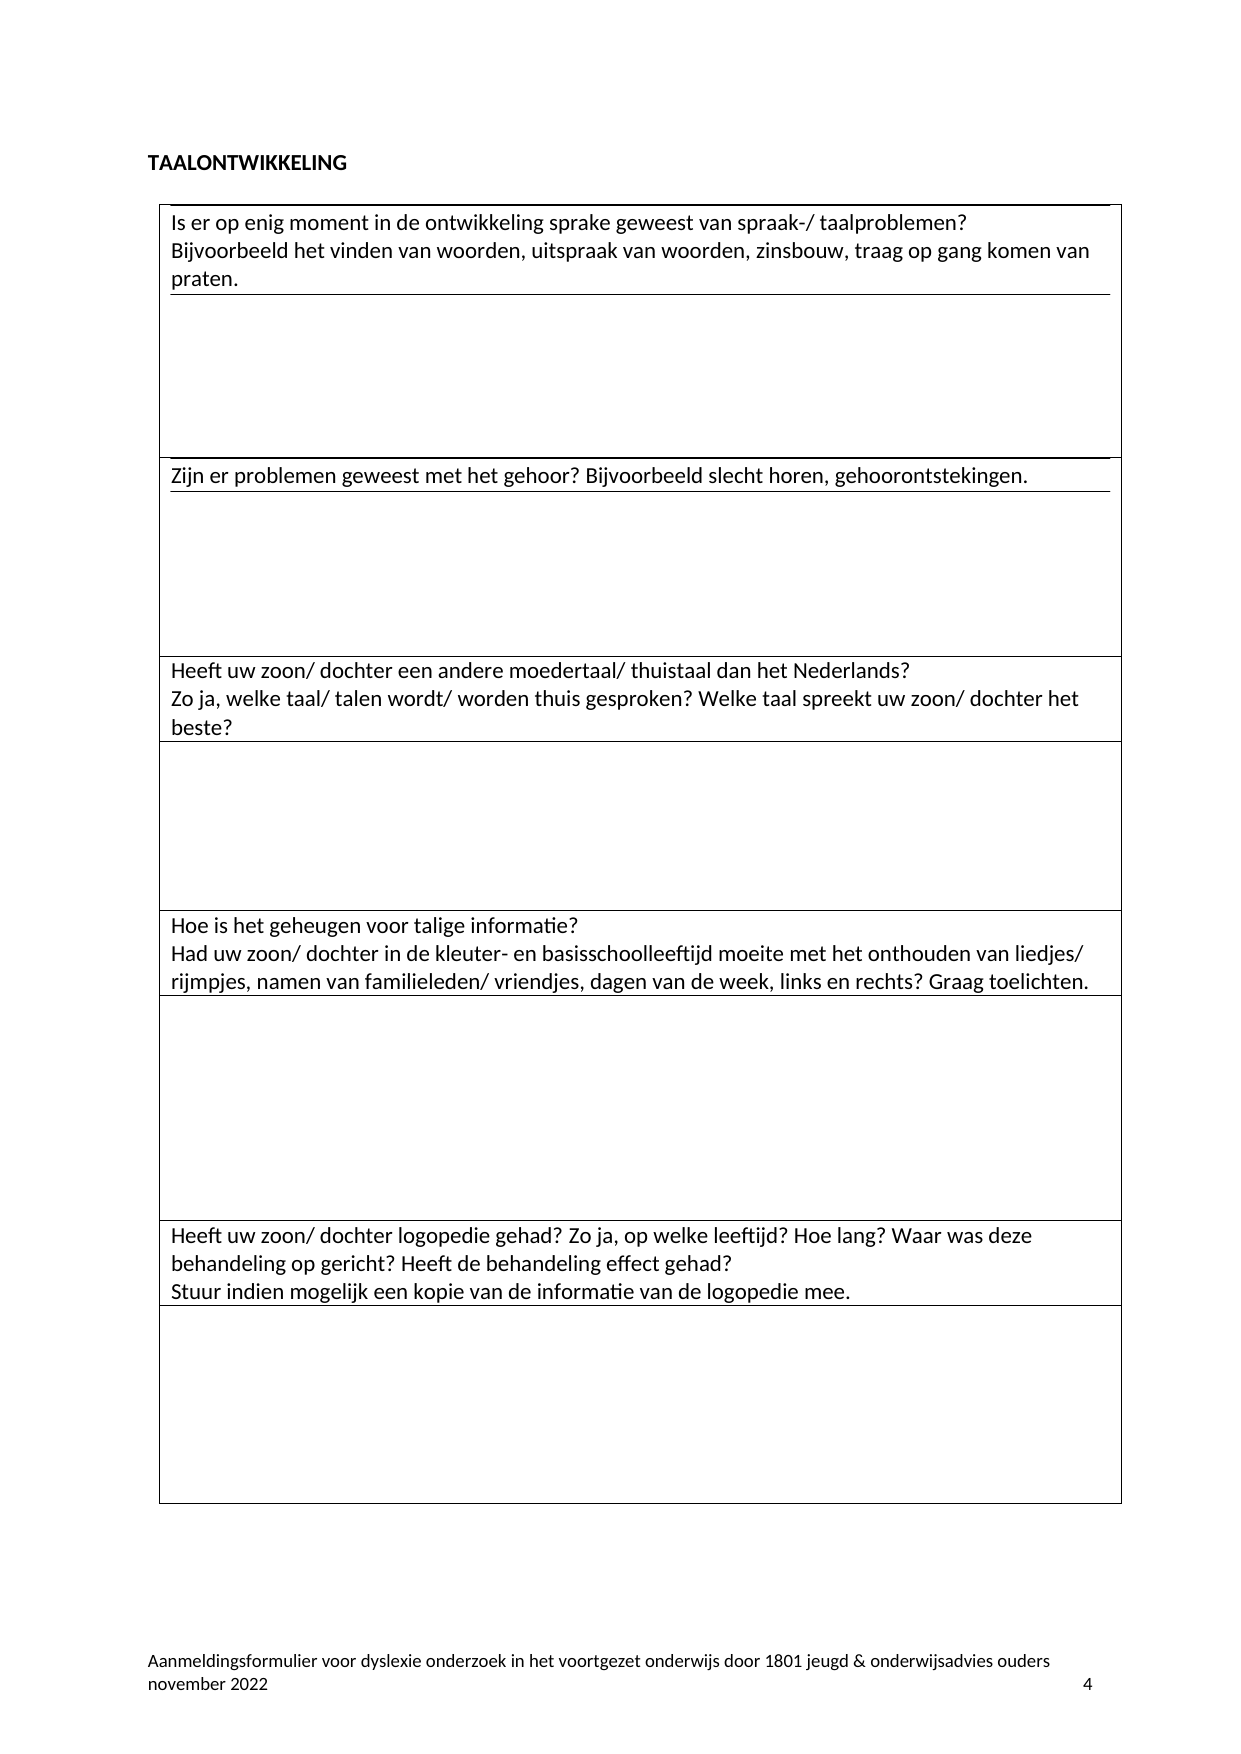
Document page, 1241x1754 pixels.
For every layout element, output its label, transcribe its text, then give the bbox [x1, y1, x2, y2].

table_cell Heeft uw zoon/ dochter logopedie gehad? Zo ja, op welke leeftijd? Hoe lang? Waar was deze behandeling op gericht? Heeft de behandeling effect gehad? Stuur indien mogelijk een kopie van de informatie van de logopedie mee. [160, 1221, 1121, 1305]
table_cell [160, 996, 1121, 1220]
table_header Is er op enig moment in de ontwikkeling sprake geweest van spraak-/ taalproblemen? Bijvoorbeeld het vinden van woorden, uitspraak van woorden, zinsbouw, traag op gang komen van praten. [160, 205, 1121, 457]
table_cell Heeft uw zoon/ dochter een andere moedertaal/ thuistaal dan het Nederlands? Zo ja, welke taal/ talen wordt/ worden thuis gesproken? Welke taal spreekt uw zoon/ dochter het beste? [160, 657, 1121, 741]
table_cell [160, 742, 1121, 910]
table_cell Hoe is het geheugen voor talige informatie? Had uw zoon/ dochter in de kleuter- en basisschoolleeftijd moeite met het onthouden van liedjes/ rijmpjes, namen van familieleden/ vriendjes, dagen van de week, links en rechts? Graag toelichten. [160, 911, 1121, 995]
table_cell [160, 1306, 1121, 1502]
table_cell Zijn er problemen geweest met het gehoor? Bijvoorbeeld slecht horen, gehoorontstekingen. [160, 458, 1121, 656]
text TAALONTWIKKELING [148, 148, 1122, 176]
